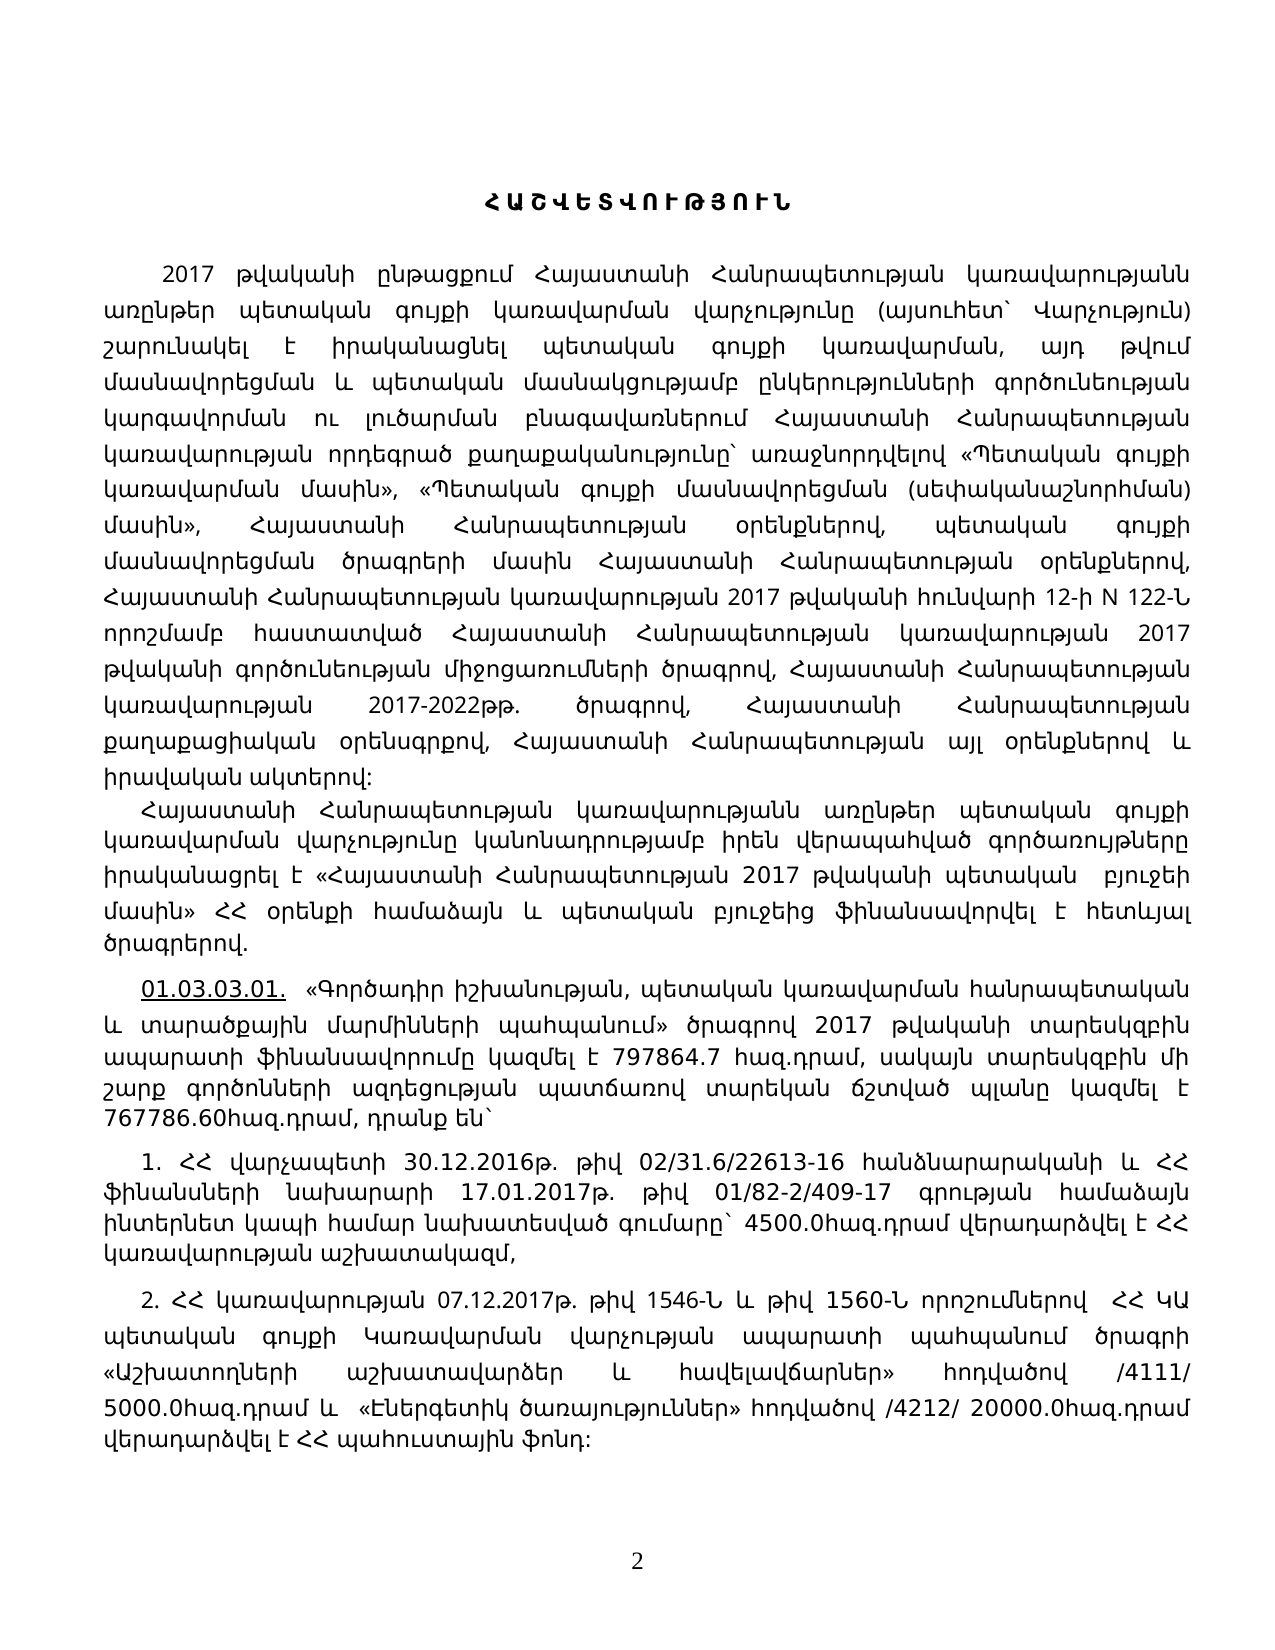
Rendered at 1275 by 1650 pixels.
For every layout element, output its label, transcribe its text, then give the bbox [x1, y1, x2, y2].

text 1. ՀՀ վարչապետի 30.12.2016թ. թիվ 02/31.6/22613-16 հանձնարարականի և ՀՀ ֆինանսների նախարարի 17.01.2017թ. թիվ 01/82-2/409-17 գրության համաձայն ինտերնետ կապի համար նախատեսված գումարը` 4500.0հազ.դրամ վերադարձվել է ՀՀ կառավարության աշխատակազմ, [103, 1149, 1191, 1267]
text Հայաստանի Հանրապետության կառավարությանն առընթեր պետական գույքի կառավարման վարչությունը կանոնադրությամբ իրեն վերապահված գործառույթները իրականացրել է «Հայաստանի Հանրապետության 2017 թվականի պետական բյուջեի մասին» ՀՀ օրենքի համաձայն և պետական բյուջեից ‎ֆինանսավորվել է հետևյալ ծրագրերով. [103, 797, 1191, 957]
text 2. ՀՀ կառավարության 07.12.2017թ. թիվ 1546-Ն և թիվ 1560-Ն որոշումներով ՀՀ ԿԱ պետական գույքի Կառավարման վարչության ապարատի պահպանում ծրագրի «Աշխատողների աշխատավարձեր և հավելավճարներ» հոդվածով /4111/ 5000.0հազ.դրամ և «Էներգետիկ ծառայություններ» հոդվածով /4212/ 20000.0հազ.դրամ վերադարձվել է ՀՀ պահուստային ֆոնդ: [103, 1284, 1191, 1453]
text 2017 թվականի ընթացքում Հայաստանի Հանրապետության կառավարությանն առընթեր պետական գույքի կառավարման վարչությունը (այսուհետ` Վարչություն) շարունակել է իրականացնել պետական գույքի կառավարման, այդ թվում մասնավորեցման և պետական մասնակցությամբ ընկերությունների գործունեության կարգավորման ու լուծարման բնագավառներում Հայաստանի Հանրապետության կառավարության որդեգրած քաղաքականությունը՝ առաջնորդվելով «Պետական գույքի կառավարման մասին», «Պետական գույքի մասնավորեցման (սեփականաշնորհման) մասին», Հայաստանի Հանրապետության օրենքներով, պետական գույքի մասնավորեցման ծրագրերի մասին Հայաստանի Հանրապետության օրենքներով, Հայաստանի Հանրապետության կառավարության 2017 թվականի հունվարի 12-ի N 122-Ն որոշմամբ հաստատված Հայաստանի Հանրապետության կառավարության 2017 թվականի գործունեության միջոցառումների ծրագրով, Հայաստանի Հանրապետության կառավարության 2017-2022թթ. ծրագրով, Հայաստանի Հանրապետության քաղաքացիական օրենսգրքով, Հայաստանի Հանրապետության այլ օրենքներով և իրավական ակտերով: [103, 258, 1191, 792]
text Հ Ա Շ Վ Ե Տ Վ Ո Ւ Թ Յ Ո Ւ Ն [150, 186, 1125, 217]
text 01.03.03.01. «Գործադիր իշխանության, պետական կառավարման հանրապետական և տարածքային մարմինների պահպանում» ծրագրով 2017 թվականի տարեսկզբին ապարատի ֆինանսավորումը կազմել է 797864.7 հազ.դրամ, սակայն տարեսկզբին մի շարք գործոնների ազդեցության պատճառով տարեկան ճշտված պլանը կազմել է 767786.60հազ.դրամ, դրանք են` [103, 973, 1191, 1132]
